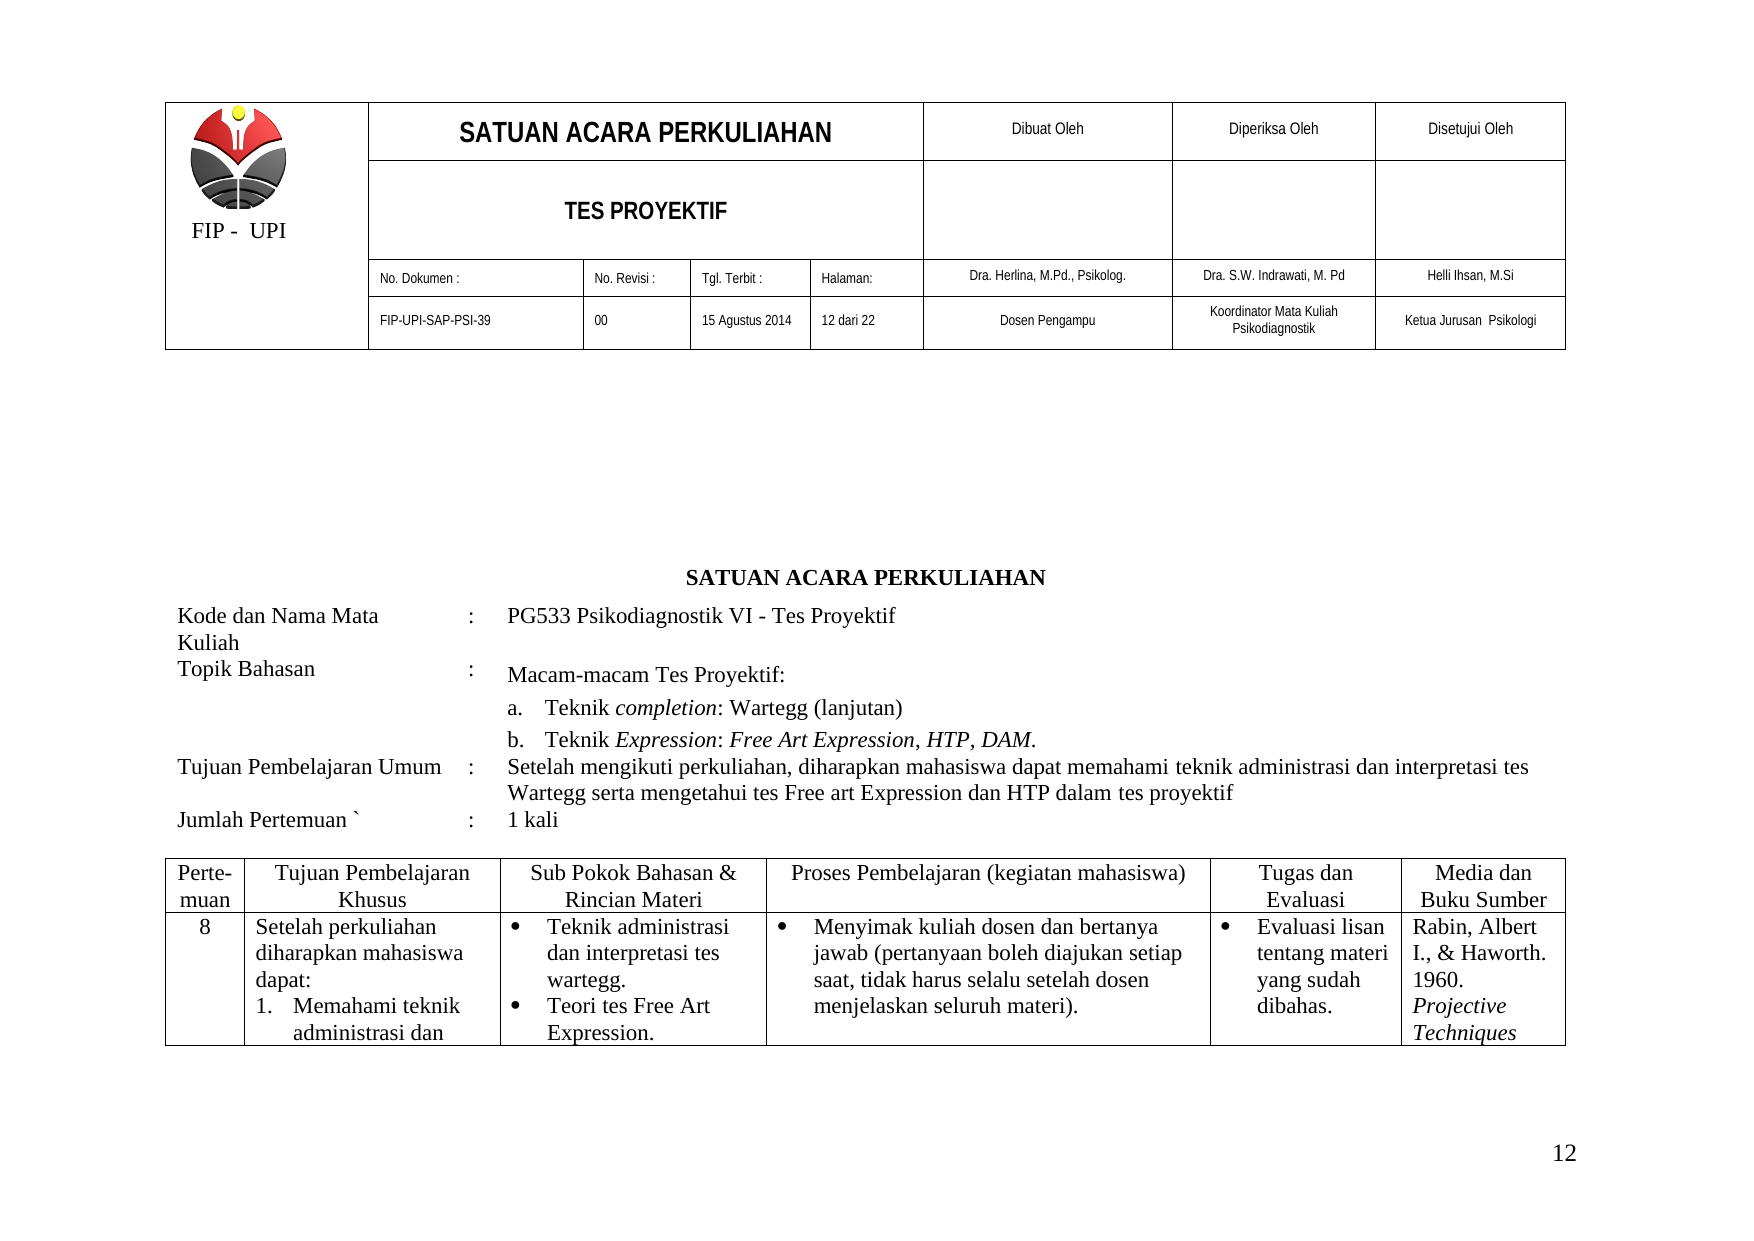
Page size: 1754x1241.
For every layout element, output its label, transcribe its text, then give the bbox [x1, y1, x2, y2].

table_cell Setelah mengikuti perkuliahan, diharapkan mahasiswa dapat memahami teknik administrasi dan interpretasi tes Wartegg serta mengetahui tes Free art Expression dan HTP dalam tes proyektif [496, 753, 1566, 806]
table_cell Menyimak kuliah dosen dan bertanya jawab (pertanyaan boleh diajukan setiap saat, tidak harus selalu setelah dosen menjelaskan seluruh materi). [767, 913, 1210, 1045]
picture [174, 103, 305, 213]
table_cell Kode dan Nama Mata Kuliah [166, 603, 457, 655]
table_header Tugas dan Evaluasi [1211, 859, 1401, 912]
table_header Sub Pokok Bahasan & Rincian Materi [501, 859, 766, 912]
table_cell Tujuan Pembelajaran Umum [166, 753, 457, 806]
table_cell Macam-macam Tes Proyektif: Teknik completion: Wartegg (lanjutan) Teknik Expression: Free Art Expression, HTP, DAM. [496, 655, 1566, 753]
table_header Perte-muan [166, 859, 244, 912]
table_header Media dan Buku Sumber [1402, 859, 1565, 912]
table_cell Jumlah Pertemuan ` [166, 806, 457, 832]
table_cell 8 [166, 913, 244, 1045]
table_cell PG533 Psikodiagnostik VI - Tes Proyektif [496, 603, 1566, 655]
table_cell : [457, 753, 496, 806]
table_header SATUAN ACARA PERKULIAHAN [166, 564, 1566, 602]
table_cell Topik Bahasan [166, 655, 457, 753]
table_cell : [457, 603, 496, 655]
table_cell Teknik administrasi dan interpretasi tes wartegg. Teori tes Free Art Expression. Teori tes HTP. [501, 913, 766, 1045]
table_cell Rabin, Albert I., & Haworth. 1960. Projective Techniques with Children. New York: Grune & Stratton. Tes Wartegg [1402, 913, 1565, 1045]
table_cell Setelah perkuliahan diharapkan mahasiswa dapat: Memahami teknik administrasi dan interpretasi tes wartegg. Mahasiswa dapat mengetahui tes Free Art Expression sebagai Teknik Expression dalam tes proyektif. Mahasiswa dapat mengetahui tes HTP sebagai Teknik Expression dalam tes proyektif. [245, 913, 500, 1045]
table_cell Evaluasi lisan tentang materi yang sudah dibahas. [1211, 913, 1401, 1045]
table_cell : [457, 806, 496, 832]
table_header Tujuan Pembelajaran Khusus [245, 859, 500, 912]
table_cell : [457, 655, 496, 753]
table_cell 1 kali [496, 806, 1566, 832]
table_header Proses Pembelajaran (kegiatan mahasiswa) [767, 859, 1210, 912]
